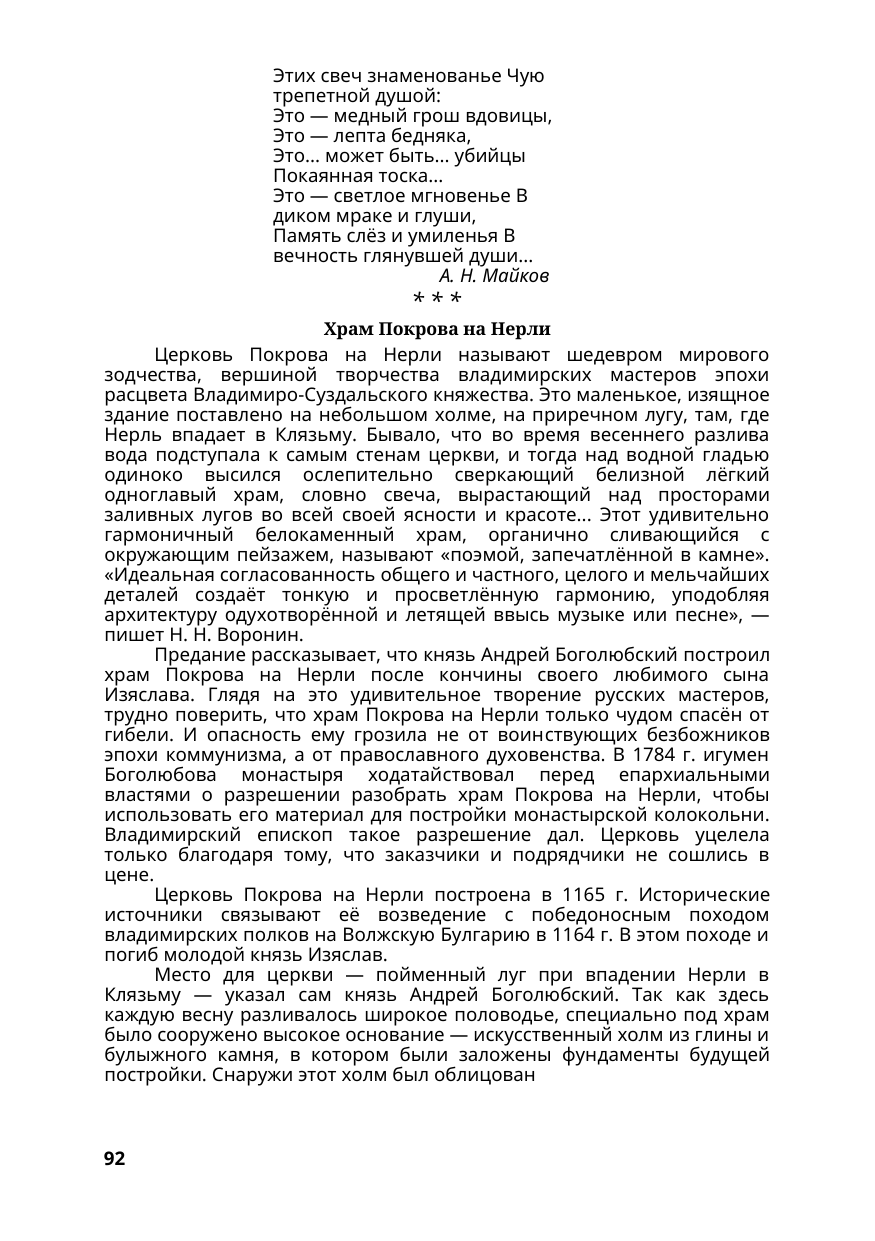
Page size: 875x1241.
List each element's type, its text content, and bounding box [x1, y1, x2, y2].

text А. Н. Майков [439, 267, 770, 286]
text Это — лепта бедняка, [273, 127, 770, 147]
text Церковь Покрова на Нерли построена в 1165 г. Исторические источники связывают её возведение с победоносным походом владимирских полков на Волжскую Булгарию в 1164 г. В этом походе и погиб молодой князь Изяслав. [104, 886, 770, 966]
text Храм Покрова на Нерли [104, 322, 770, 339]
text Это — светлое мгновенье В диком мраке и глуши, [273, 187, 570, 227]
text Место для церкви — пойменный луг при впадении Нерли в Клязьму — указал сам князь Андрей Боголюбский. Так как здесь каждую весну разливалось широкое половодье, специально под храм было сооружено высокое основание — искусственный холм из глины и булыжного камня, в котором были заложены фундаменты будущей постройки. Снаружи этот холм был облицован [104, 966, 770, 1086]
text Это... может быть... убийцы Покаянная тоска... [273, 147, 570, 187]
text Предание рассказывает, что князь Андрей Боголюбский построил храм Покрова на Нерли после кончины своего любимого сына Изяслава. Глядя на это удивительное творение русских мастеров, трудно поверить, что храм Покрова на Нерли только чудом спасён от гибели. И опасность ему грозила не от воинствующих безбожников эпохи коммунизма, а от православного духовенства. В 1784 г. игумен Боголюбова монастыря ходатайствовал перед епархиальными властями о разрешении разобрать храм Покрова на Нерли, чтобы использовать его материал для постройки монастырской колокольни. Владимирский епископ такое разрешение дал. Церковь уцелела только благодаря тому, что заказчики и подрядчики не сошлись в цене. [104, 646, 770, 886]
text 92 [104, 1150, 125, 1169]
text Это — медный грош вдовицы, [273, 107, 770, 127]
text Этих свеч знаменованье Чую трепетной душой: [273, 67, 570, 107]
text * * * [104, 291, 770, 314]
text Память слёз и умиленья В вечность глянувшей души... [273, 227, 578, 267]
text Церковь Покрова на Нерли называют шедевром мирового зодчества, вершиной творчества владимирских мастеров эпохи расцвета Владимиро-Суздальского княжества. Это маленькое, изящное здание поставлено на небольшом холме, на приречном лугу, там, где Нерль впадает в Клязьму. Бывало, что во время весеннего разлива вода подступала к самым стенам церкви, и тогда над водной гладью одиноко высился ослепительно сверкающий белизной лёгкий одноглавый храм, словно свеча, вырастающий над просторами заливных лугов во всей своей ясности и красоте... Этот удивительно гармоничный белокаменный храм, органично сливающийся с окружающим пейзажем, называют «поэмой, запечатлённой в камне». «Идеальная согласованность общего и частного, целого и мельчайших деталей создаёт тонкую и просветлённую гармонию, уподобляя архитектуру одухотворённой и летящей ввысь музыке или песне», — пишет Н. Н. Воронин. [104, 346, 770, 646]
